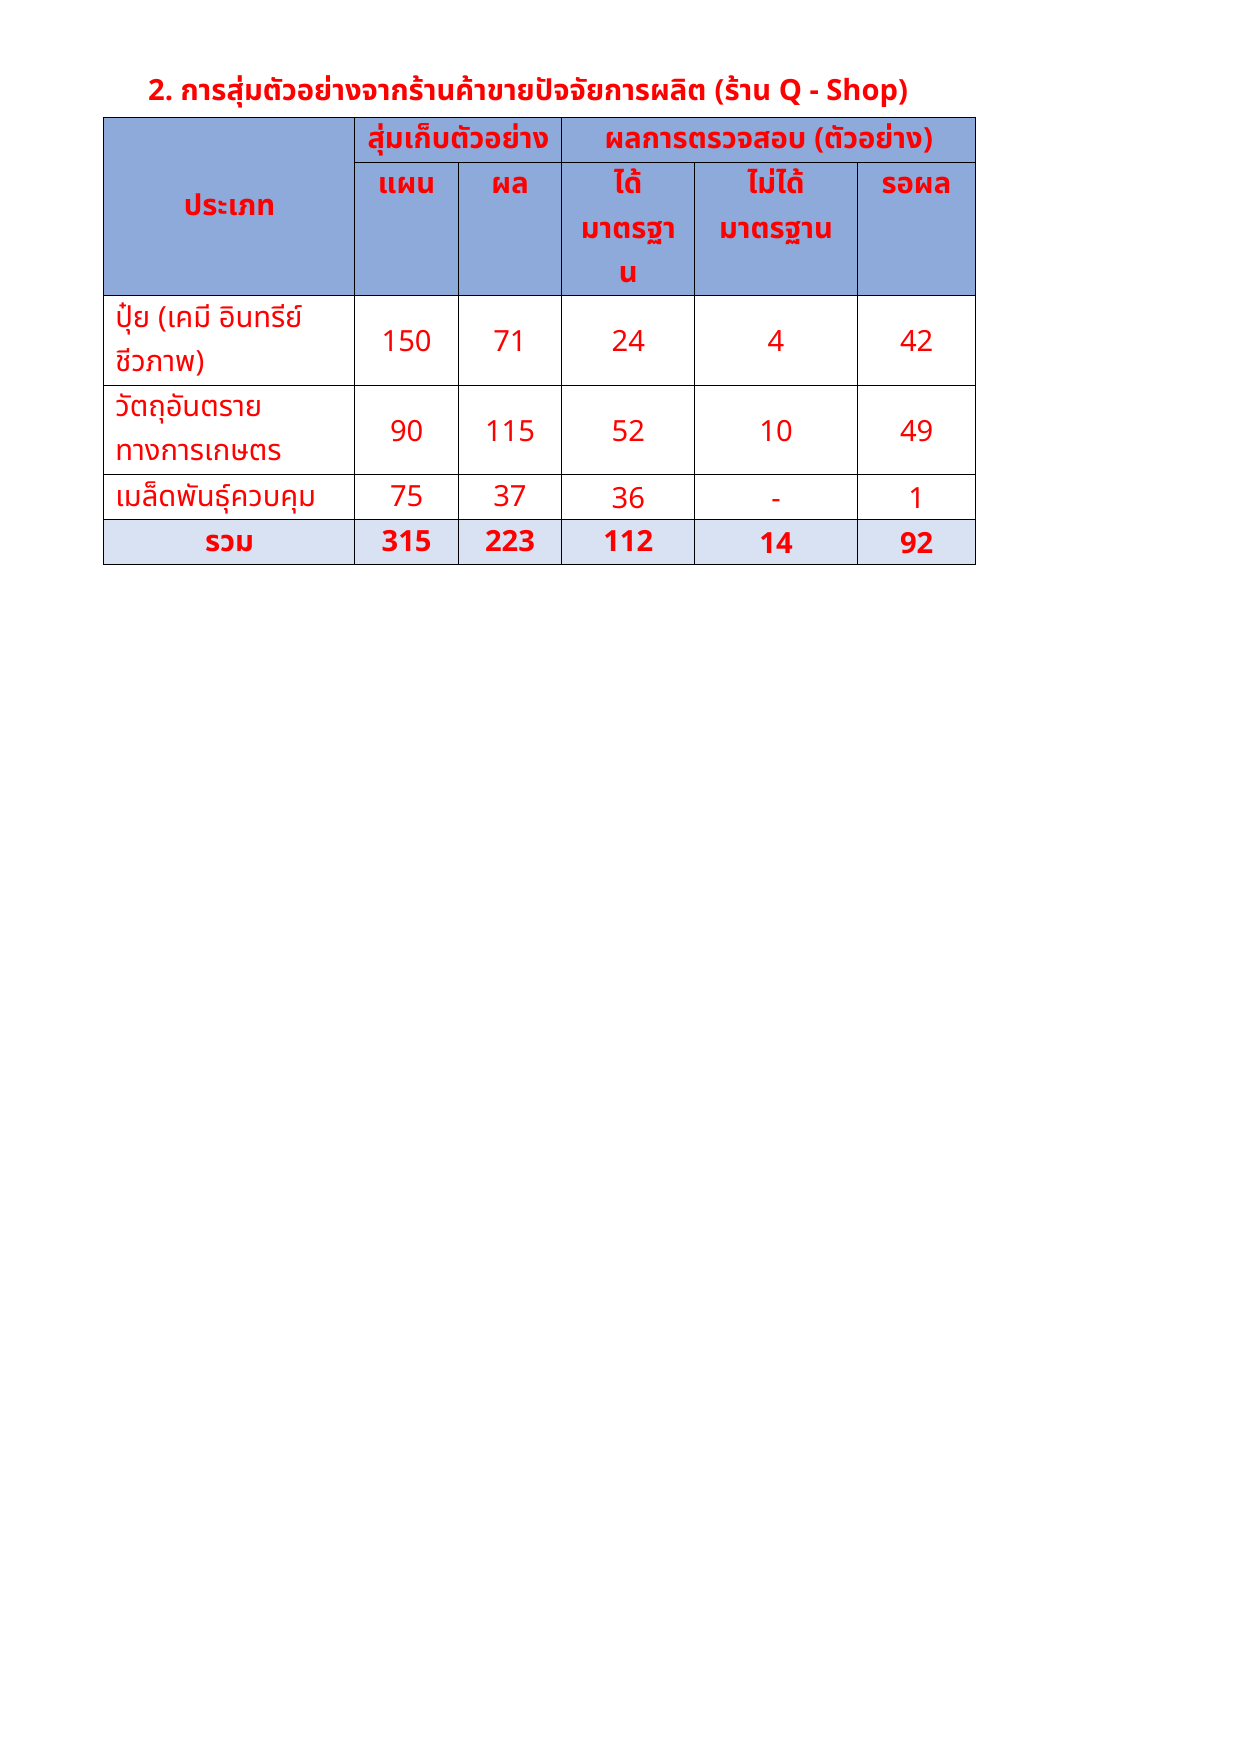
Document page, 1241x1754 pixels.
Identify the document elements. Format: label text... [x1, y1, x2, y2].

table_cell รอผล [858, 163, 975, 295]
table_cell 71 [459, 296, 561, 385]
table_cell - [695, 475, 857, 519]
table_cell 14 [695, 520, 857, 564]
table_cell 1 [858, 475, 975, 519]
table_cell ไม่ได้มาตรฐาน [695, 163, 857, 295]
table_cell 4 [695, 296, 857, 385]
table_cell 315 [355, 520, 458, 564]
table_cell 36 [562, 475, 694, 519]
table_cell 75 [355, 475, 458, 519]
table_cell 115 [459, 386, 561, 474]
table_header ประเภท [104, 118, 354, 295]
table_cell 223 [459, 520, 561, 564]
table_cell 150 [355, 296, 458, 385]
table_header สุ่มเก็บตัวอย่าง [355, 118, 561, 162]
table_cell ได้มาตรฐาน [562, 163, 694, 295]
table_cell 42 [858, 296, 975, 385]
table_cell รวม [104, 520, 354, 564]
table_cell 10 [695, 386, 857, 474]
table_cell 49 [858, 386, 975, 474]
table_cell 52 [562, 386, 694, 474]
table_cell 92 [858, 520, 975, 564]
table_cell วัตถุอันตรายทางการเกษตร [104, 386, 354, 474]
table_cell 112 [562, 520, 694, 564]
table_cell 37 [459, 475, 561, 519]
table_cell 90 [355, 386, 458, 474]
table_cell แผน [355, 163, 458, 295]
table_cell เมล็ดพันธุ์ควบคุม [104, 475, 354, 519]
table_cell ผล [459, 163, 561, 295]
table_cell 24 [562, 296, 694, 385]
text 2. การสุ่มตัวอย่างจากร้านค้าขายปัจจัยการผลิต (ร้าน Q - Shop) [103, 69, 1152, 113]
table_header ผลการตรวจสอบ (ตัวอย่าง) [562, 118, 975, 162]
table_cell ปุ๋ย (เคมี อินทรีย์ ชีวภาพ) [104, 296, 354, 385]
